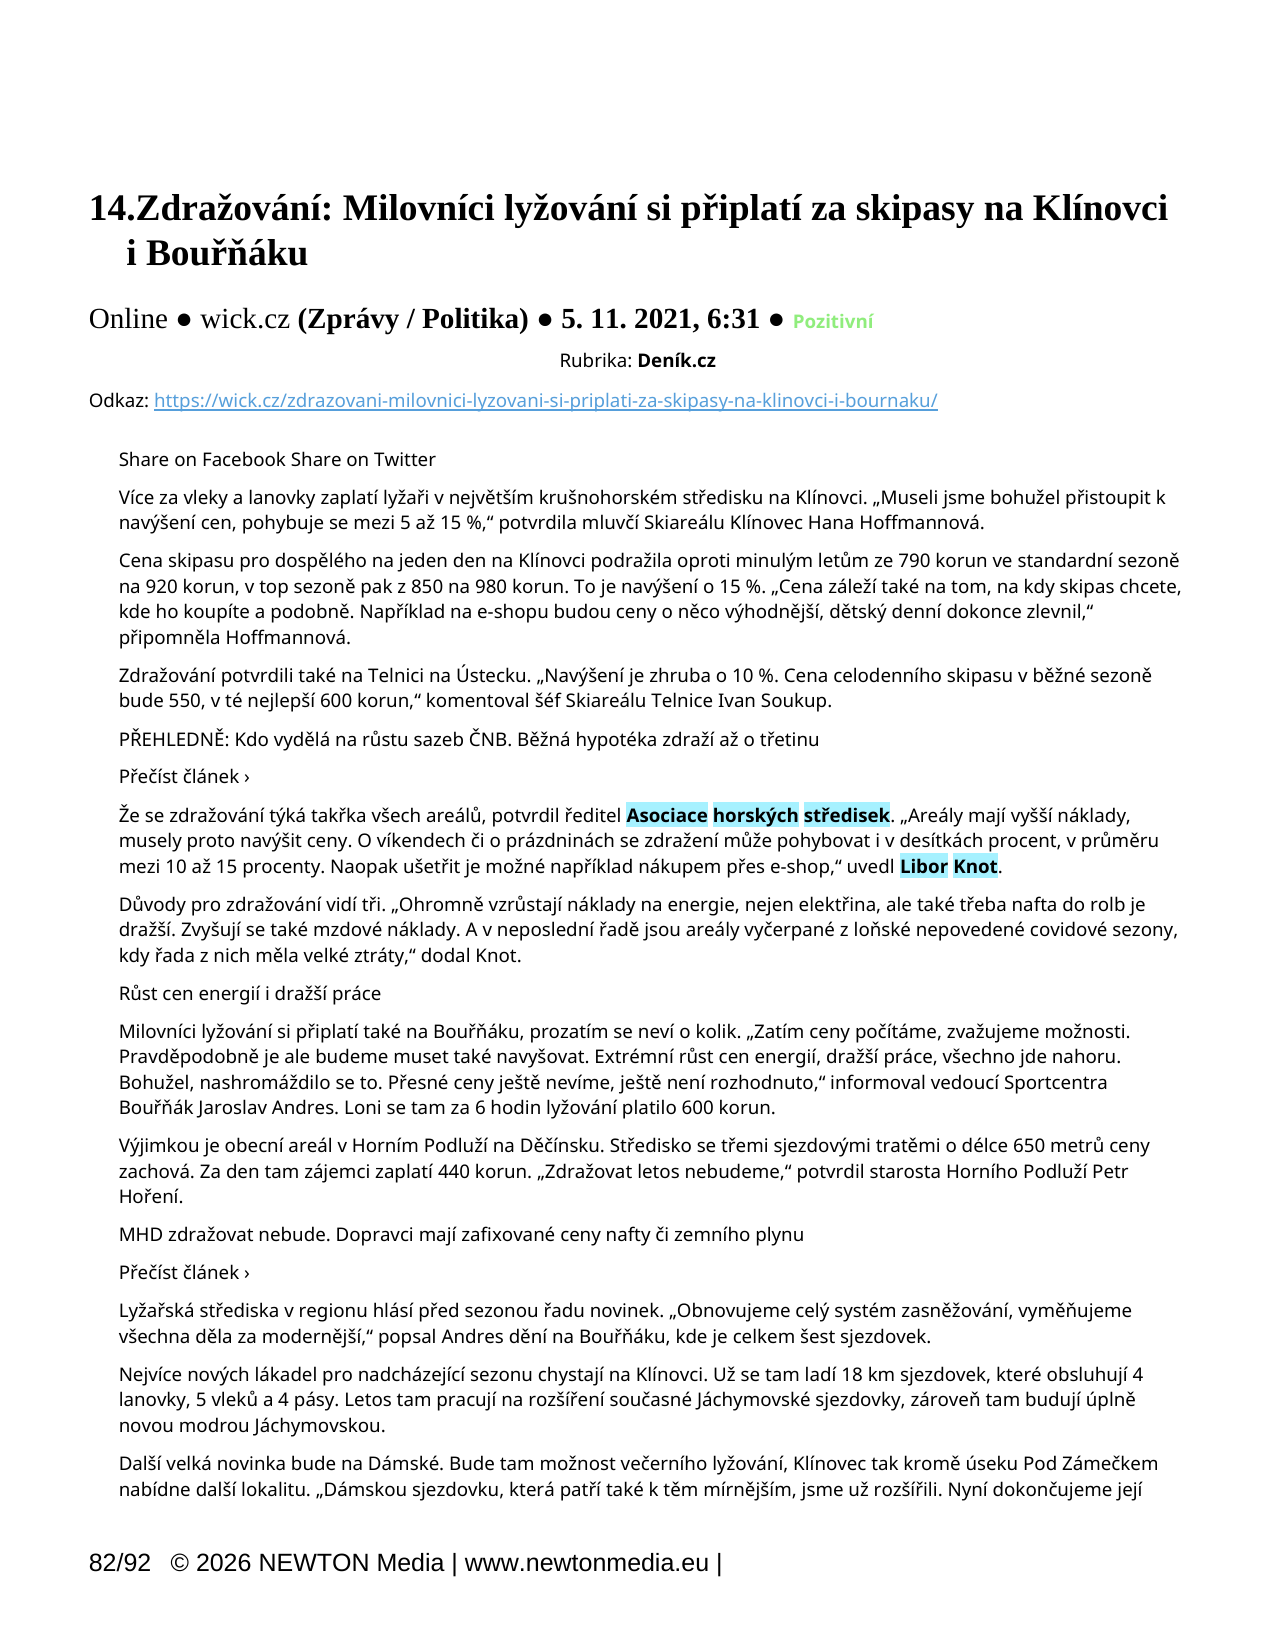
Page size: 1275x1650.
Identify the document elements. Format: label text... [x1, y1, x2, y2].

text Růst cen energií i dražší práce [118, 980, 1186, 1006]
text MHD zdražovat nebude. Dopravci mají zafixované ceny nafty či zemního plynu [118, 1222, 1186, 1247]
text Lyžařská střediska v regionu hlásí před sezonou řadu novinek. „Obnovujeme celý systém zasněžování, vyměňujeme všechna děla za modernější,“ popsal Andres dění na Bouřňáku, kde je celkem šest sjezdovek. [118, 1298, 1186, 1349]
subtitle Zdražování: Milovníci lyžování si připlatí za skipasy na Klínovci i Bouřňáku [88, 185, 1186, 274]
text Výjimkou je obecní areál v Horním Podluží na Děčínsku. Středisko se třemi sjezdovými tratěmi o délce 650 metrů ceny zachová. Za den tam zájemci zaplatí 440 korun. „Zdražovat letos nebudeme,“ potvrdil starosta Horního Podluží Petr Hoření. [118, 1133, 1186, 1209]
text Rubrika: Deník.cz [88, 347, 1186, 373]
subtitle Online ● wick.cz (Zprávy / Politika) ● 5. 11. 2021, 6:31 ● Pozitivní [88, 301, 1186, 335]
text Více za vleky a lanovky zaplatí lyžaři v největším krušnohorském středisku na Klínovci. „Museli jsme bohužel přistoupit k navýšení cen, pohybuje se mezi 5 až 15 %,“ potvrdila mluvčí Skiareálu Klínovec Hana Hoffmannová. [118, 484, 1186, 535]
text Důvody pro zdražování vidí tři. „Ohromně vzrůstají náklady na energie, nejen elektřina, ale také třeba nafta do rolb je dražší. Zvyšují se také mzdové náklady. A v neposlední řadě jsou areály vyčerpané z loňské nepovedené covidové sezony, kdy řada z nich měla velké ztráty,“ dodal Knot. [118, 891, 1186, 967]
text Zdražování potvrdili také na Telnici na Ústecku. „Navýšení je zhruba o 10 %. Cena celodenního skipasu v běžné sezoně bude 550, v té nejlepší 600 korun,“ komentoval šéf Skiareálu Telnice Ivan Soukup. [118, 662, 1186, 713]
text Přečíst článek › [118, 1260, 1186, 1285]
text Odkaz: https://wick.cz/zdrazovani-milovnici-lyzovani-si-priplati-za-skipasy-na-klinovci-i-bournaku/ [88, 387, 1186, 413]
text Přečíst článek › [118, 764, 1186, 789]
text Nejvíce nových lákadel pro nadcházející sezonu chystají na Klínovci. Už se tam ladí 18 km sjezdovek, které obsluhují 4 lanovky, 5 vleků a 4 pásy. Letos tam pracují na rozšíření současné Jáchymovské sjezdovky, zároveň tam budují úplně novou modrou Jáchymovskou. [118, 1361, 1186, 1438]
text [118, 1450, 1186, 1501]
text Cena skipasu pro dospělého na jeden den na Klínovci podražila oproti minulým letům ze 790 korun ve standardní sezoně na 920 korun, v top sezoně pak z 850 na 980 korun. To je navýšení o 15 %. „Cena záleží také na tom, na kdy skipas chcete, kde ho koupíte a podobně. Například na e-shopu budou ceny o něco výhodnější, dětský denní dokonce zlevnil,“ připomněla Hoffmannová. [118, 548, 1186, 650]
text Že se zdražování týká takřka všech areálů, potvrdil ředitel Asociace horských středisek. „Areály mají vyšší náklady, musely proto navýšit ceny. O víkendech či o prázdninách se zdražení může pohybovat i v desítkách procent, v průměru mezi 10 až 15 procenty. Naopak ušetřit je možné například nákupem přes e-shop,“ uvedl Libor Knot. [118, 802, 1186, 878]
text Milovníci lyžování si připlatí také na Bouřňáku, prozatím se neví o kolik. „Zatím ceny počítáme, zvažujeme možnosti. Pravděpodobně je ale budeme muset také navyšovat. Extrémní růst cen energií, dražší práce, všechno jde nahoru. Bohužel, nashromáždilo se to. Přesné ceny ještě nevíme, ještě není rozhodnuto,“ informoval vedoucí Sportcentra Bouřňák Jaroslav Andres. Loni se tam za 6 hodin lyžování platilo 600 korun. [118, 1018, 1186, 1120]
text Share on Facebook Share on Twitter [118, 446, 1186, 472]
text PŘEHLEDNĚ: Kdo vydělá na růstu sazeb ČNB. Běžná hypotéka zdraží až o třetinu [118, 726, 1186, 751]
